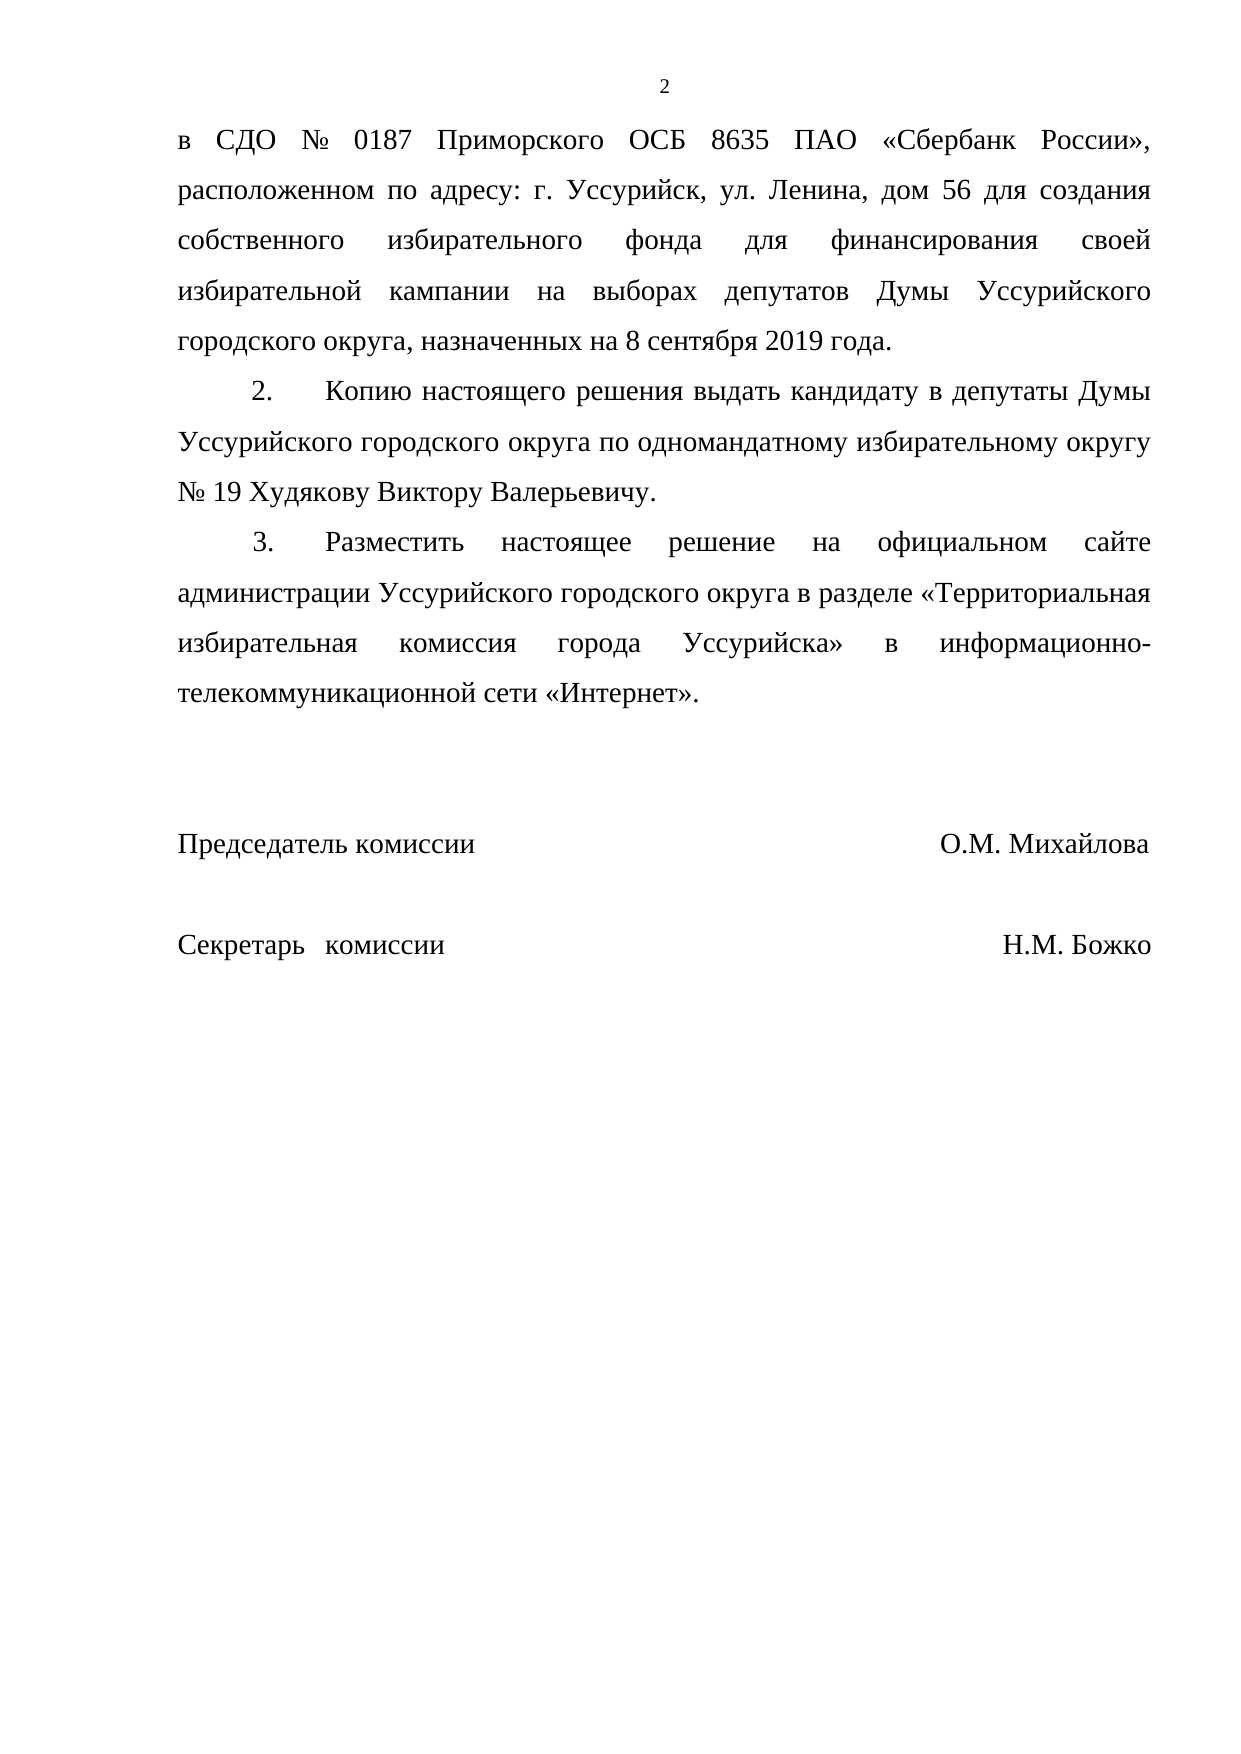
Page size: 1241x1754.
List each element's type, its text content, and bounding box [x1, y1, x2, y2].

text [177, 122, 1152, 357]
text Председатель комиссии О.М. Михайлова [177, 826, 1152, 860]
list Разместить настоящее решение на официальном сайте администрации Уссурийского городского округа в разделе «Территориальная избирательная комиссия города Уссурийска» в информационно-телекоммуникационной сети «Интернет». [177, 524, 1152, 709]
list Копию настоящего решения выдать кандидату в депутаты Думы Уссурийского городского округа по одномандатному избирательному округу № 19 Худякову Виктору Валерьевичу. [177, 373, 1152, 508]
text Секретарь комиссии Н.М. Божко [177, 927, 1152, 1011]
